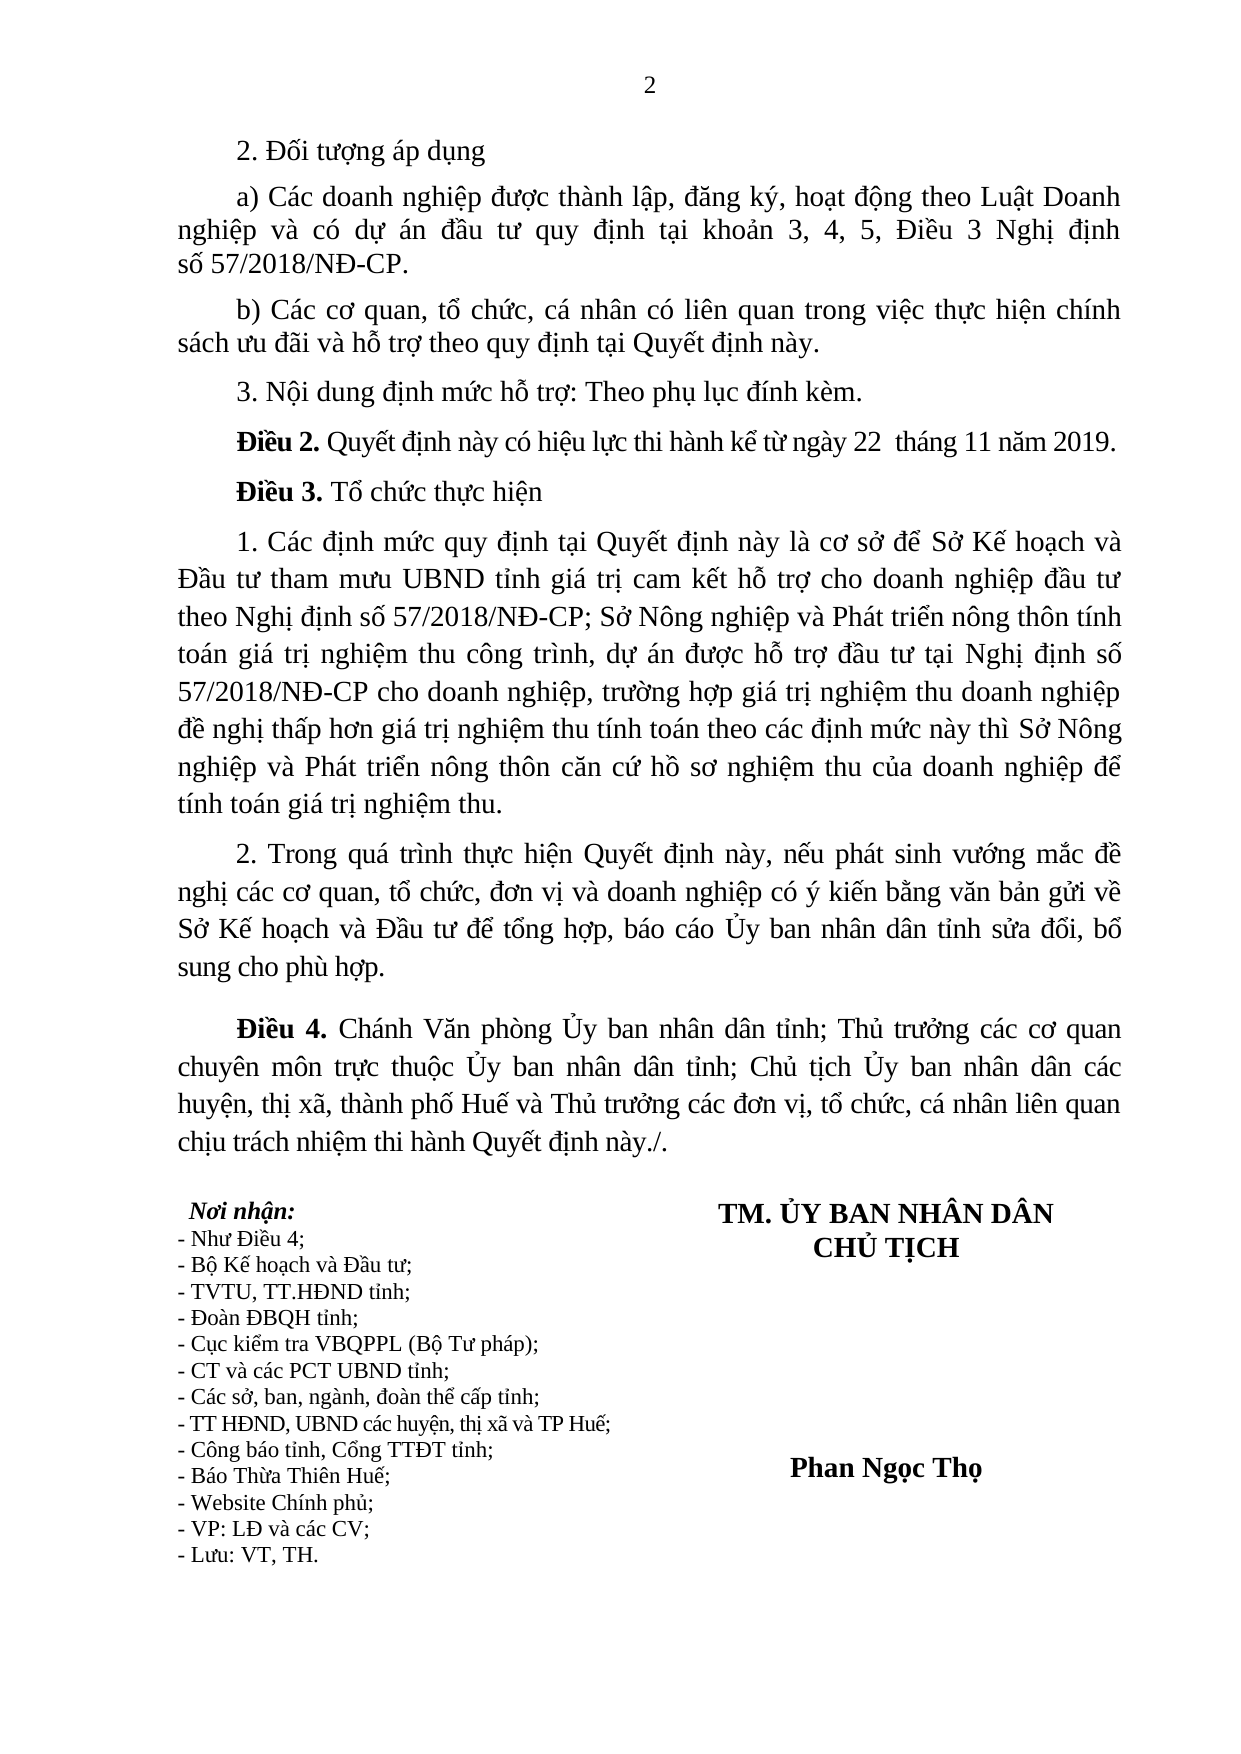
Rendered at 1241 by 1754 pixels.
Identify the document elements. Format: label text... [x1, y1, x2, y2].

text 3. Nội dung định mức hỗ trợ: Theo phụ lục đính kèm. [177, 371, 1122, 409]
text Điều 2. Quyết định này có hiệu lực thi hành kể từ ngày 22 tháng 11 năm 2019. [177, 421, 1122, 459]
text a) Các doanh nghiệp được thành lập, đăng ký, hoạt động theo Luật Doanh nghiệp và có dự án đầu tư quy định tại khoản 3, 4, 5, Điều 3 Nghị định số 57/2018/NĐ-CP. [177, 179, 1122, 279]
text b) Các cơ quan, tổ chức, cá nhân có liên quan trong việc thực hiện chính sách ưu đãi và hỗ trợ theo quy định tại Quyết định này. [177, 292, 1122, 359]
table_header TM. ỦY BAN NHÂN DÂN CHỦ TỊCH Phan Ngọc Thọ [650, 1196, 1122, 1568]
text 2. Trong quá trình thực hiện Quyết định này, nếu phát sinh vướng mắc đề nghị các cơ quan, tổ chức, đơn vị và doanh nghiệp có ý kiến bằng văn bản gửi về Sở Kế hoạch và Đầu tư để tổng hợp, báo cáo Ủy ban nhân dân tỉnh sửa đổi, bổ sung cho phù hợp. [177, 834, 1122, 984]
text Điều 4. Chánh Văn phòng Ủy ban nhân dân tỉnh; Thủ trưởng các cơ quan chuyên môn trực thuộc Ủy ban nhân dân tỉnh; Chủ tịch Ủy ban nhân dân các huyện, thị xã, thành phố Huế và Thủ trưởng các đơn vị, tổ chức, cá nhân liên quan chịu trách nhiệm thi hành Quyết định này./. [177, 1009, 1122, 1159]
table_header Nơi nhận: - Như Điều 4; - Bộ Kế hoạch và Đầu tư; - TVTU, TT.HĐND tỉnh; - Đoàn ĐBQH tỉnh; - Cục kiểm tra VBQPPL (Bộ Tư pháp); - CT và các PCT UBND tỉnh; - Các sở, ban, ngành, đoàn thể cấp tỉnh; - TT HĐND, UBND các huyện, thị xã và TP Huế; - Công báo tỉnh, Cổng TTĐT tỉnh; - Báo Thừa Thiên Huế; - Website Chính phủ; - VP: LĐ và các CV; - Lưu: VT, TH. [177, 1196, 650, 1568]
text Điều 3. Tổ chức thực hiện [177, 471, 1122, 509]
text 2. Đối tượng áp dụng [177, 133, 1122, 166]
text 1. Các định mức quy định tại Quyết định này là cơ sở để Sở Kế hoạch và Đầu tư tham mưu UBND tỉnh giá trị cam kết hỗ trợ cho doanh nghiệp đầu tư theo Nghị định số 57/2018/NĐ-CP; Sở Nông nghiệp và Phát triển nông thôn tính toán giá trị nghiệm thu công trình, dự án được hỗ trợ đầu tư tại Nghị định số 57/2018/NĐ-CP cho doanh nghiệp, trường hợp giá trị nghiệm thu doanh nghiệp đề nghị thấp hơn giá trị nghiệm thu tính toán theo các định mức này thì Sở Nông nghiệp và Phát triển nông thôn căn cứ hồ sơ nghiệm thu của doanh nghiệp để tính toán giá trị nghiệm thu. [177, 521, 1122, 821]
